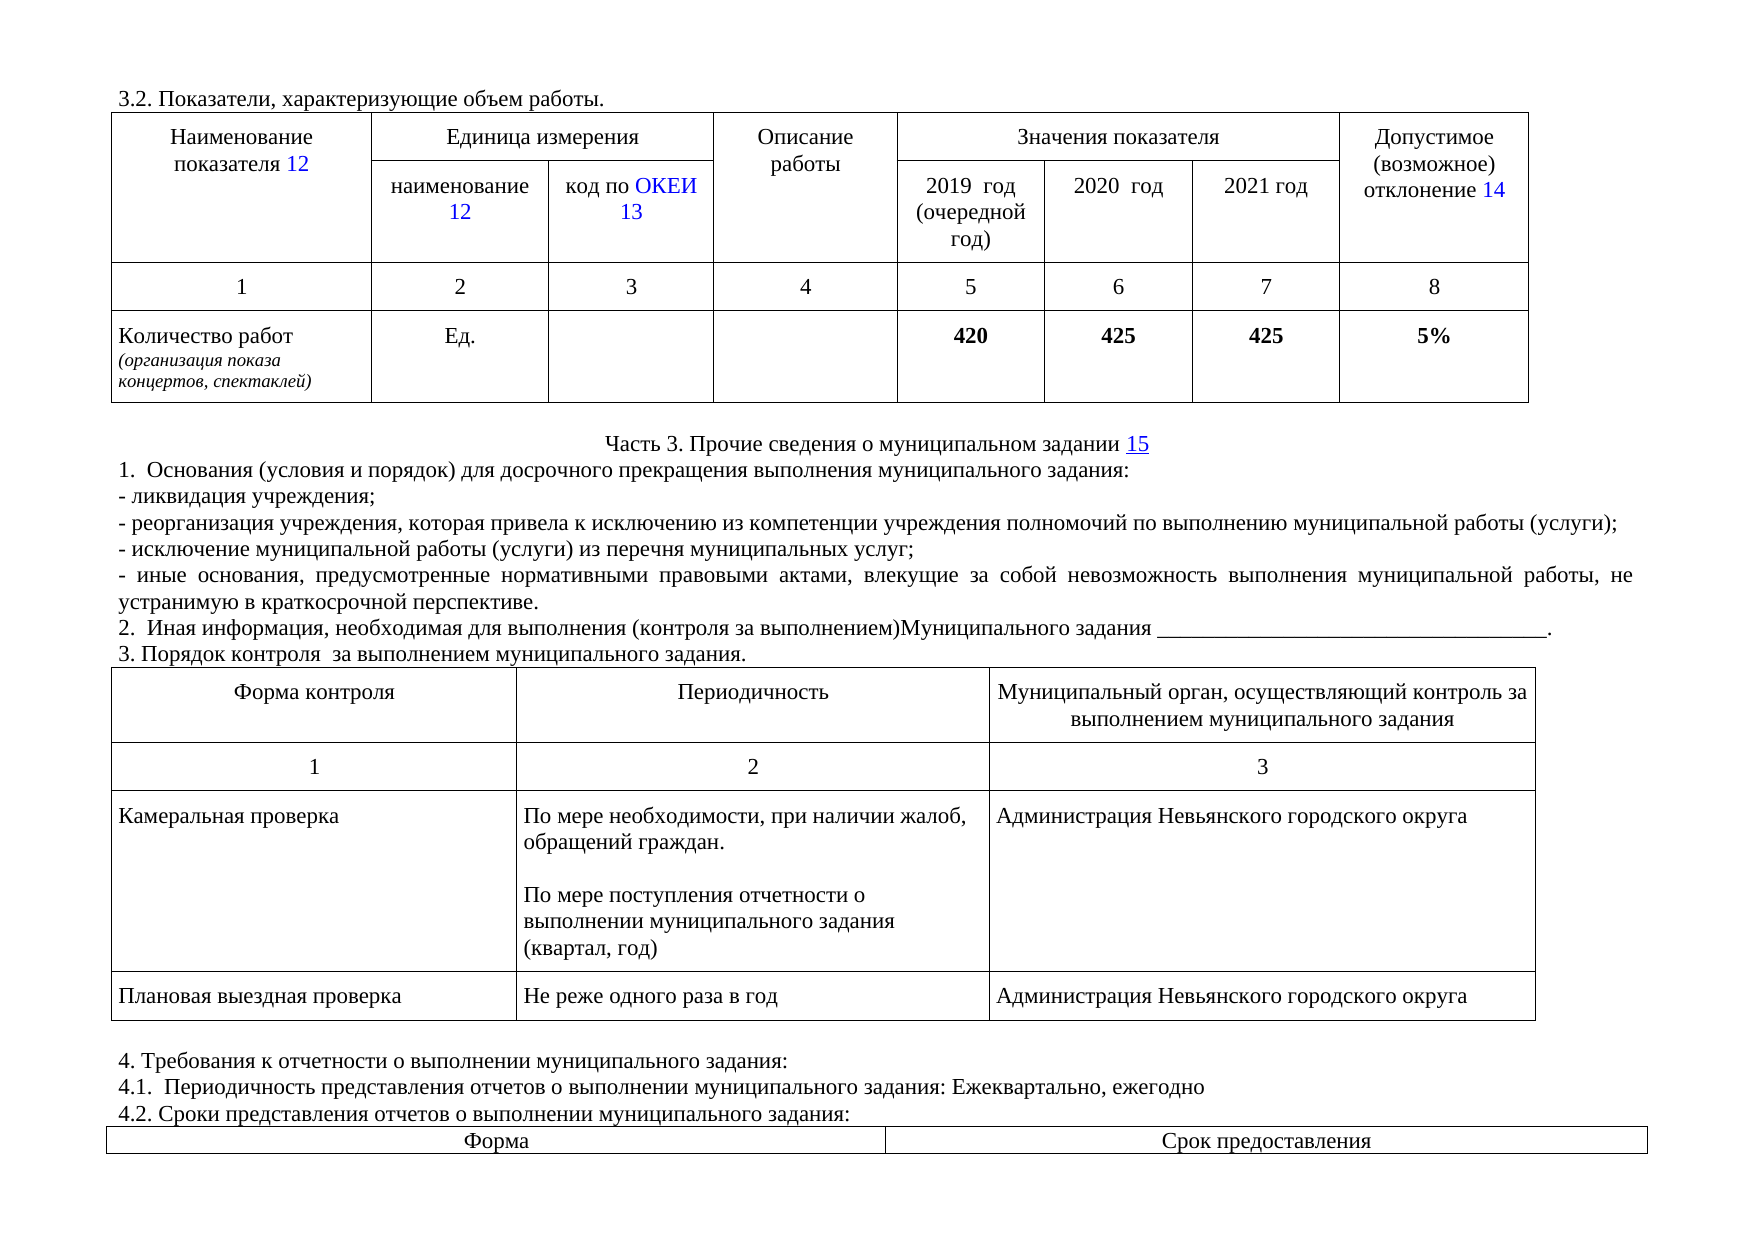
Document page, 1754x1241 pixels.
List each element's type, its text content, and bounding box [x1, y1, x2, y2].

table_header Срок предоставления [886, 1127, 1647, 1153]
text - ликвидация учреждения; [118, 482, 1636, 509]
text - иные основания, предусмотренные нормативными правовыми актами, влекущие за собой невозможность выполнения муниципальной работы, не устранимую в краткосрочной перспективе. [118, 561, 1636, 614]
text 4. Требования к отчетности о выполнении муниципального задания: [118, 1047, 1636, 1073]
text 4.2. Сроки представления отчетов о выполнении муниципального задания: [118, 1099, 1636, 1126]
table_header Описание работы [714, 113, 897, 262]
table_header Допустимое (возможное) отклонение 14 [1340, 113, 1528, 262]
table_cell Камеральная проверка [112, 791, 516, 971]
table_cell 2020 год [1045, 161, 1192, 262]
table_cell Ед. [372, 311, 548, 402]
text 3.2. Показатели, характеризующие объем работы. [118, 85, 1636, 112]
table_cell 420 [898, 311, 1044, 402]
text Часть 3. Прочие сведения о муниципальном задании 15 [118, 429, 1636, 456]
table_header Значения показателя [898, 113, 1339, 160]
table_header Муниципальный орган, осуществляющий контроль за выполнением муниципального задания [990, 668, 1535, 742]
text 3. Порядок контроля за выполнением муниципального задания. [118, 640, 1636, 667]
table_header Форма [107, 1127, 885, 1153]
table_header Единица измерения [372, 113, 713, 160]
table_cell 7 [1193, 263, 1339, 310]
table_cell 425 [1193, 311, 1339, 402]
table_cell 1 [112, 743, 516, 790]
table_cell Не реже одного раза в год [517, 972, 989, 1019]
table_cell наименование 12 [372, 161, 548, 262]
table_cell 425 [1045, 311, 1192, 402]
table_cell Администрация Невьянского городского округа [990, 791, 1535, 971]
text - реорганизация учреждения, которая привела к исключению из компетенции учреждения полномочий по выполнению муниципальной работы (услуги); [118, 509, 1636, 535]
table_cell 3 [549, 263, 713, 310]
table_cell [714, 311, 897, 402]
text 4.1. Периодичность представления отчетов о выполнении муниципального задания: Ежеквартально, ежегодно [118, 1073, 1636, 1099]
table_cell 6 [1045, 263, 1192, 310]
table_cell Плановая выездная проверка [112, 972, 516, 1019]
table_header Форма контроля [112, 668, 516, 742]
table_cell Количество работ (организация показа концертов, спектаклей) [112, 311, 371, 402]
table_header Периодичность [517, 668, 989, 742]
text - исключение муниципальной работы (услуги) из перечня муниципальных услуг; [118, 535, 1636, 561]
table_cell Администрация Невьянского городского округа [990, 972, 1535, 1019]
table_header Наименование показателя 12 [112, 113, 371, 262]
table_cell 8 [1340, 263, 1528, 310]
table_cell 2 [517, 743, 989, 790]
text 2. Иная информация, необходимая для выполнения (контроля за выполнением)Муниципального задания __________________________________. [118, 614, 1636, 640]
table_cell 3 [990, 743, 1535, 790]
table_cell 2 [372, 263, 548, 310]
table_cell 5 [898, 263, 1044, 310]
text 1. Основания (условия и порядок) для досрочного прекращения выполнения муниципального задания: [118, 456, 1636, 482]
table_cell 2019 год (очередной год) [898, 161, 1044, 262]
table_cell 5% [1340, 311, 1528, 402]
table_cell 1 [112, 263, 371, 310]
table_cell [549, 311, 713, 402]
table_cell 4 [714, 263, 897, 310]
table_cell По мере необходимости, при наличии жалоб, обращений граждан. По мере поступления отчетности о выполнении муниципального задания (квартал, год) [517, 791, 989, 971]
table_cell 2021 год [1193, 161, 1339, 262]
table_cell код по ОКЕИ 13 [549, 161, 713, 262]
